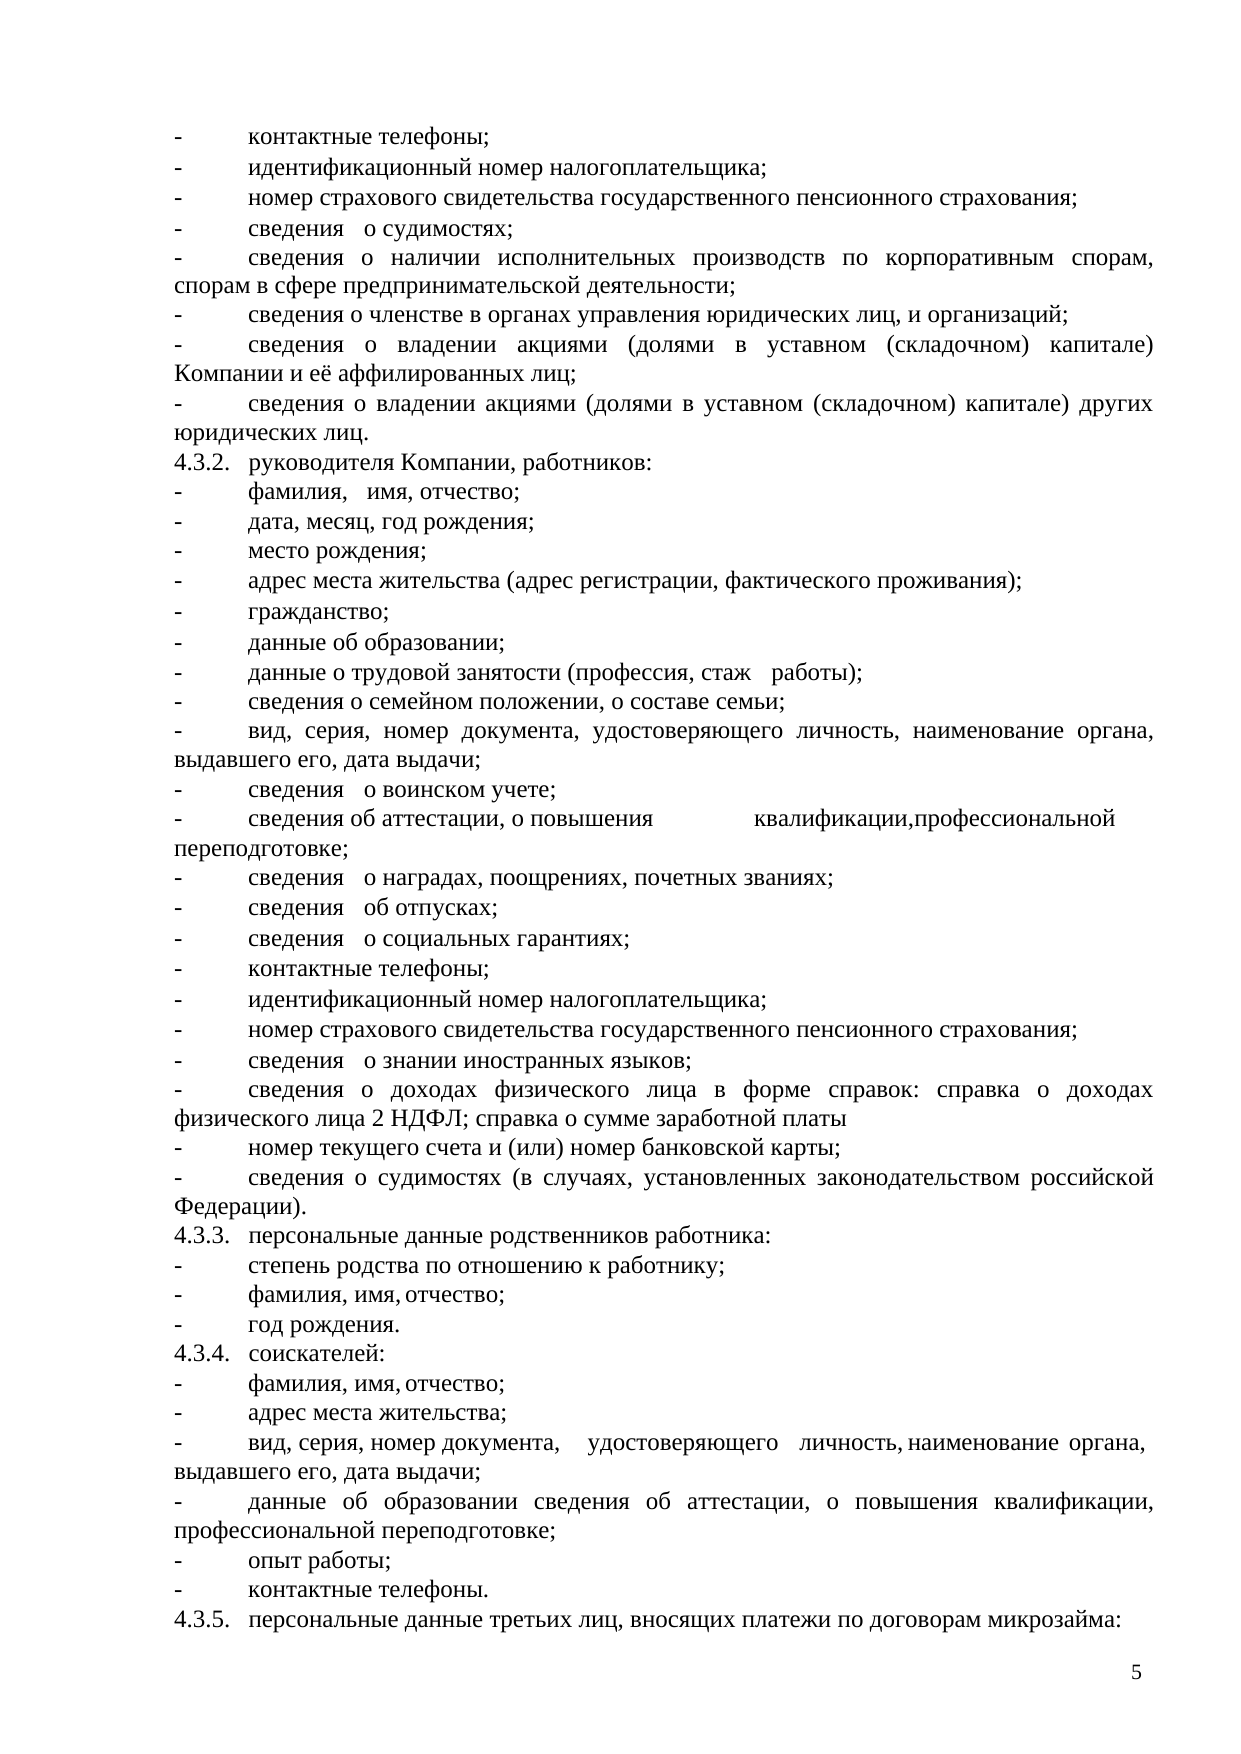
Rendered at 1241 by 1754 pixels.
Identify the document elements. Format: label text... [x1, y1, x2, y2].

list адрес места жительства (адрес регистрации, фактического проживания); [174, 564, 1154, 595]
list вид, серия, номер документа, удостоверяющего личность, наименование органа, выдавшего его, дата выдачи; [174, 716, 1154, 773]
list номер страхового свидетельства государственного пенсионного страхования; [174, 1013, 1154, 1044]
list идентификационный номер налогоплательщика; [174, 983, 1154, 1013]
list сведения о наградах, поощрениях, почетных званиях; [174, 862, 1154, 891]
list гражданство; [174, 595, 1154, 626]
list фамилия, имя, отчество; [174, 1279, 1154, 1309]
list адрес места жительства; [174, 1397, 1154, 1427]
list сведения о членстве в органах управления юридических лиц, и организаций; [174, 299, 1154, 329]
list идентификационный номер налогоплательщика; [174, 151, 1154, 181]
list данные об образовании сведения об аттестации, о повышения квалификации, профессиональной переподготовке; [174, 1486, 1154, 1544]
list сведения об отпусках; [174, 891, 1154, 922]
list сведения о судимостях (в случаях, установленных законодательством российской Федерации). [174, 1161, 1154, 1220]
list место рождения; [174, 535, 1154, 564]
list контактные телефоны; [174, 120, 1154, 151]
list сведения о семейном положении, о составе семьи; [174, 687, 1154, 716]
list сведения о судимостях; [174, 212, 1154, 242]
list опыт работы; [174, 1544, 1154, 1574]
list дата, месяц, год рождения; [174, 506, 1154, 535]
list год рождения. [174, 1309, 1154, 1338]
list сведения о владении акциями (долями в уставном (складочном) капитале) Компании и её аффилированных лиц; [174, 329, 1154, 388]
list сведения о знании иностранных языков; [174, 1044, 1154, 1074]
list данные о трудовой занятости (профессия, стаж работы); [174, 656, 1154, 687]
list сведения о воинском учете; [174, 773, 1154, 803]
list степень родства по отношению к работнику; [174, 1250, 1154, 1279]
list сведения о доходах физического лица в форме справок: справка о доходах физического лица 2 НДФЛ; справка о сумме заработной платы [174, 1074, 1154, 1132]
list номер страхового свидетельства государственного пенсионного страхования; [174, 181, 1154, 212]
list соискателей: [174, 1338, 1154, 1368]
list данные об образовании; [174, 626, 1154, 656]
list персональные данные третьих лиц, вносящих платежи по договорам микрозайма: [174, 1603, 1154, 1633]
text выдавшего его, дата выдачи; [174, 1456, 1154, 1486]
list сведения о наличии исполнительных производств по корпоративным спорам, спорам в сфере предпринимательской деятельности; [174, 242, 1154, 299]
list вид, серия, номер документа, удостоверяющего личность, наименование органа, [174, 1427, 1154, 1456]
list номер текущего счета и (или) номер банковской карты; [174, 1132, 1154, 1161]
list сведения о владении акциями (долями в уставном (складочном) капитале) других юридических лиц. [174, 388, 1154, 447]
list контактные телефоны; [174, 952, 1154, 983]
list персональные данные родственников работника: [174, 1220, 1154, 1250]
list фамилия, имя, отчество; [174, 476, 1154, 506]
text переподготовке; [174, 832, 1154, 862]
list руководителя Компании, работников: [174, 447, 1154, 476]
list фамилия, имя, отчество; [174, 1368, 1154, 1397]
list сведения о социальных гарантиях; [174, 922, 1154, 952]
list сведения об аттестации, о повышения квалификации, профессиональной [174, 803, 1154, 832]
list контактные телефоны. [174, 1574, 1154, 1603]
